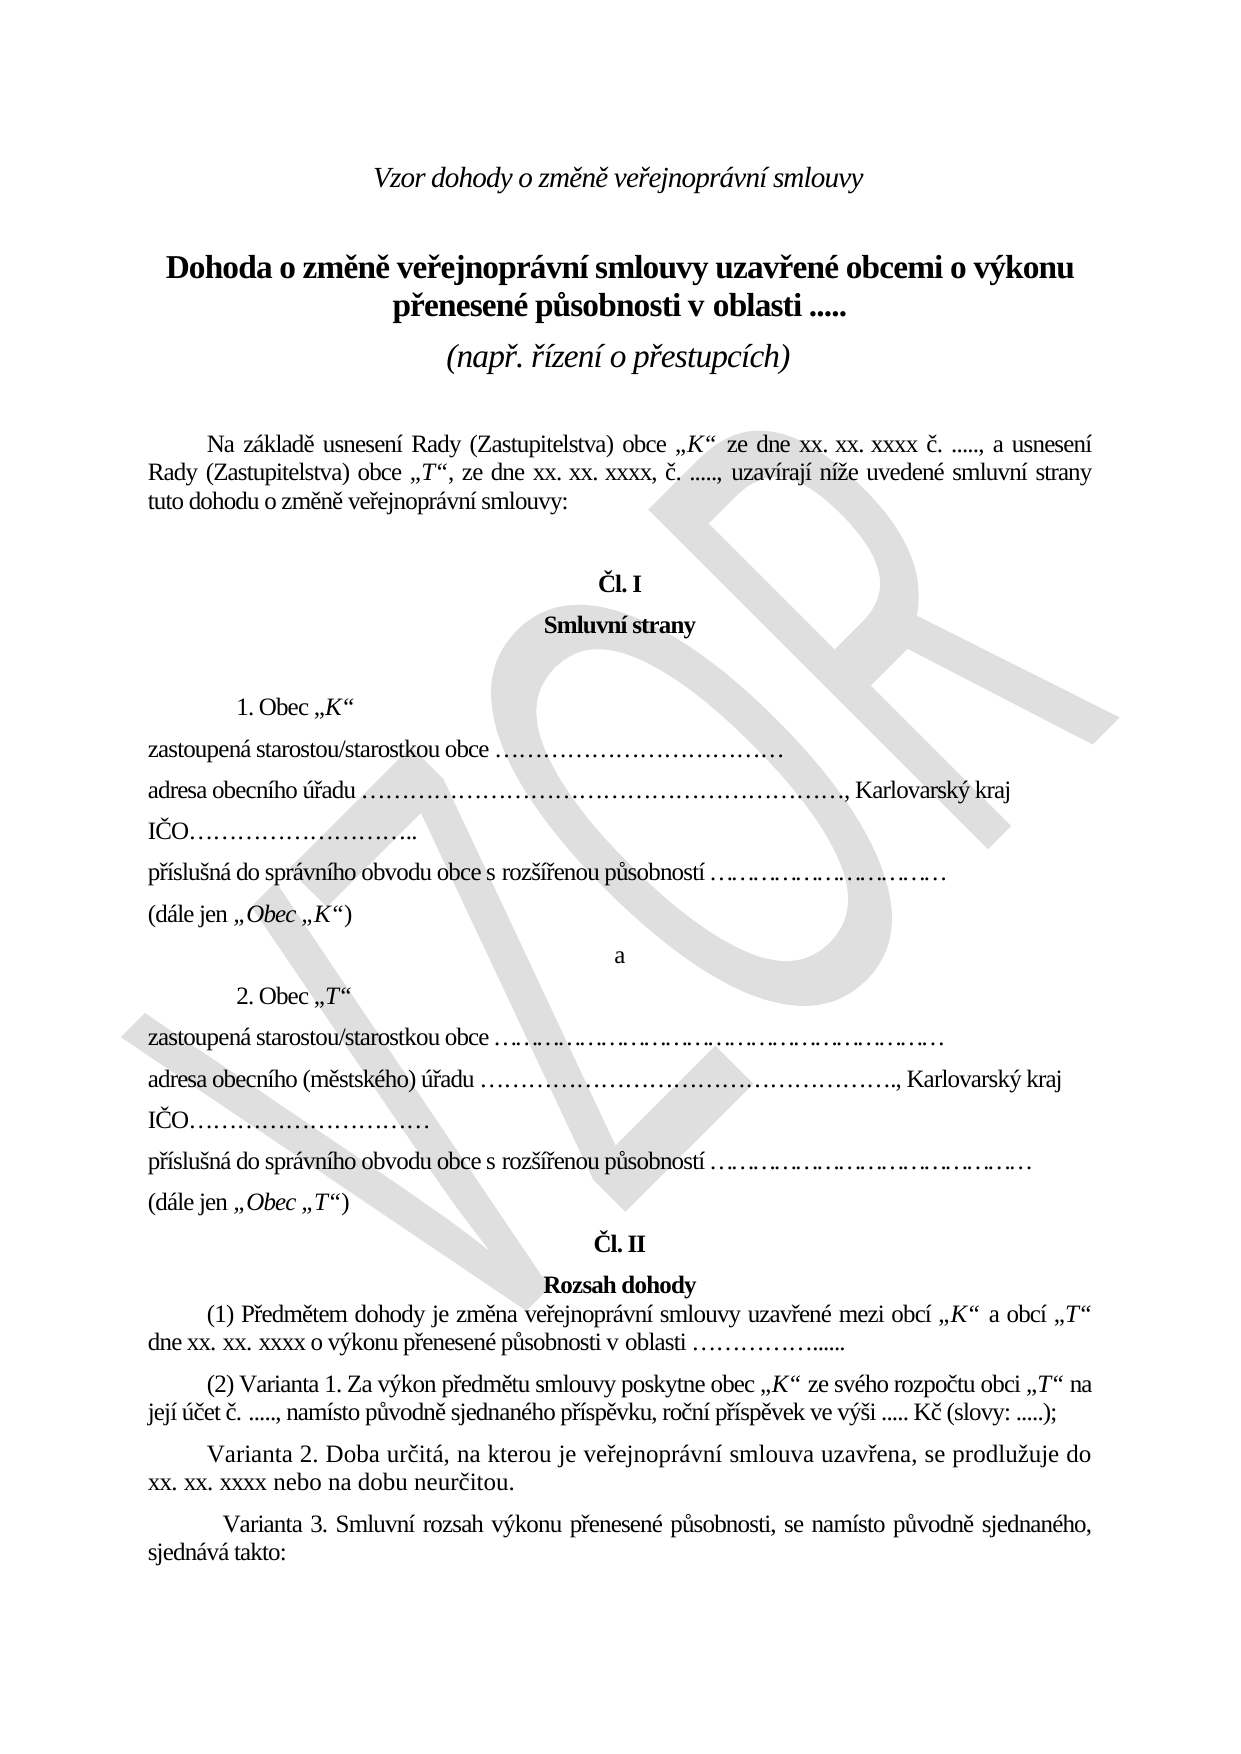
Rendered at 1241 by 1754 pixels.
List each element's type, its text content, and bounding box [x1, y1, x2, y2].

text Dohoda o změně veřejnoprávní smlouvy uzavřené obcemi o výkonu přenesené působnosti v oblasti ..... [148, 247, 1093, 324]
text zastoupená starostou/starostkou obce ……………………………………………………… [148, 1022, 1093, 1051]
text zastoupená starostou/starostkou obce ……………………………… [148, 734, 1093, 762]
text adresa obecního (městského) úřadu ……………………………………………., Karlovarský kraj [148, 1064, 1093, 1092]
text Varianta 2. Doba určitá, na kterou je veřejnoprávní smlouva uzavřena, se prodlužuje do xx. xx. xxxx nebo na dobu neurčitou. [148, 1439, 1093, 1496]
text 2. Obec „T“ [148, 981, 1093, 1010]
text a [148, 940, 1093, 969]
text Smluvní strany [148, 610, 1093, 639]
text adresa obecního úřadu ……………………………………………………, Karlovarský kraj [148, 775, 1093, 804]
text (dále jen „Obec „T“) [148, 1187, 1093, 1216]
text Čl. II [148, 1229, 1093, 1257]
text Na základě usnesení Rady (Zastupitelstva) obce „K“ ze dne xx. xx. xxxx č. ....., a usnesení Rady (Zastupitelstva) obce „T“, ze dne xx. xx. xxxx, č. ....., uzavírají níže uvedené smluvní strany tuto dohodu o změně veřejnoprávní smlouvy: [148, 429, 1093, 515]
text (dále jen „Obec „K“) [148, 899, 1093, 927]
text (2) Varianta 1. Za výkon předmětu smlouvy poskytne obec „K“ ze svého rozpočtu obci „T“ na její účet č. ....., namísto původně sjednaného příspěvku, roční příspěvek ve výši ..... Kč (slovy: .....); [148, 1369, 1093, 1426]
text Vzor dohody o změně veřejnoprávní smlouvy [148, 160, 1093, 194]
text IČO………………………… [148, 1105, 1093, 1134]
text Varianta 3. Smluvní rozsah výkonu přenesené působnosti, se namísto původně sjednaného, sjednává takto: [148, 1509, 1093, 1566]
text příslušná do správního obvodu obce s rozšířenou působností …………………………… [148, 857, 1093, 886]
text Rozsah dohody [148, 1270, 1093, 1299]
text 1. Obec „K“ [148, 692, 1093, 721]
text (např. řízení o přestupcích) [148, 337, 1093, 375]
text (1) Předmětem dohody je změna veřejnoprávní smlouvy uzavřené mezi obcí „K“ a obcí „T“ dne xx. xx. xxxx o výkonu přenesené působnosti v oblasti ……………...... [148, 1299, 1093, 1356]
text Čl. I [148, 569, 1093, 597]
text příslušná do správního obvodu obce s rozšířenou působností ……………………………………… [148, 1146, 1093, 1175]
text IČO……………………….. [148, 816, 1093, 845]
